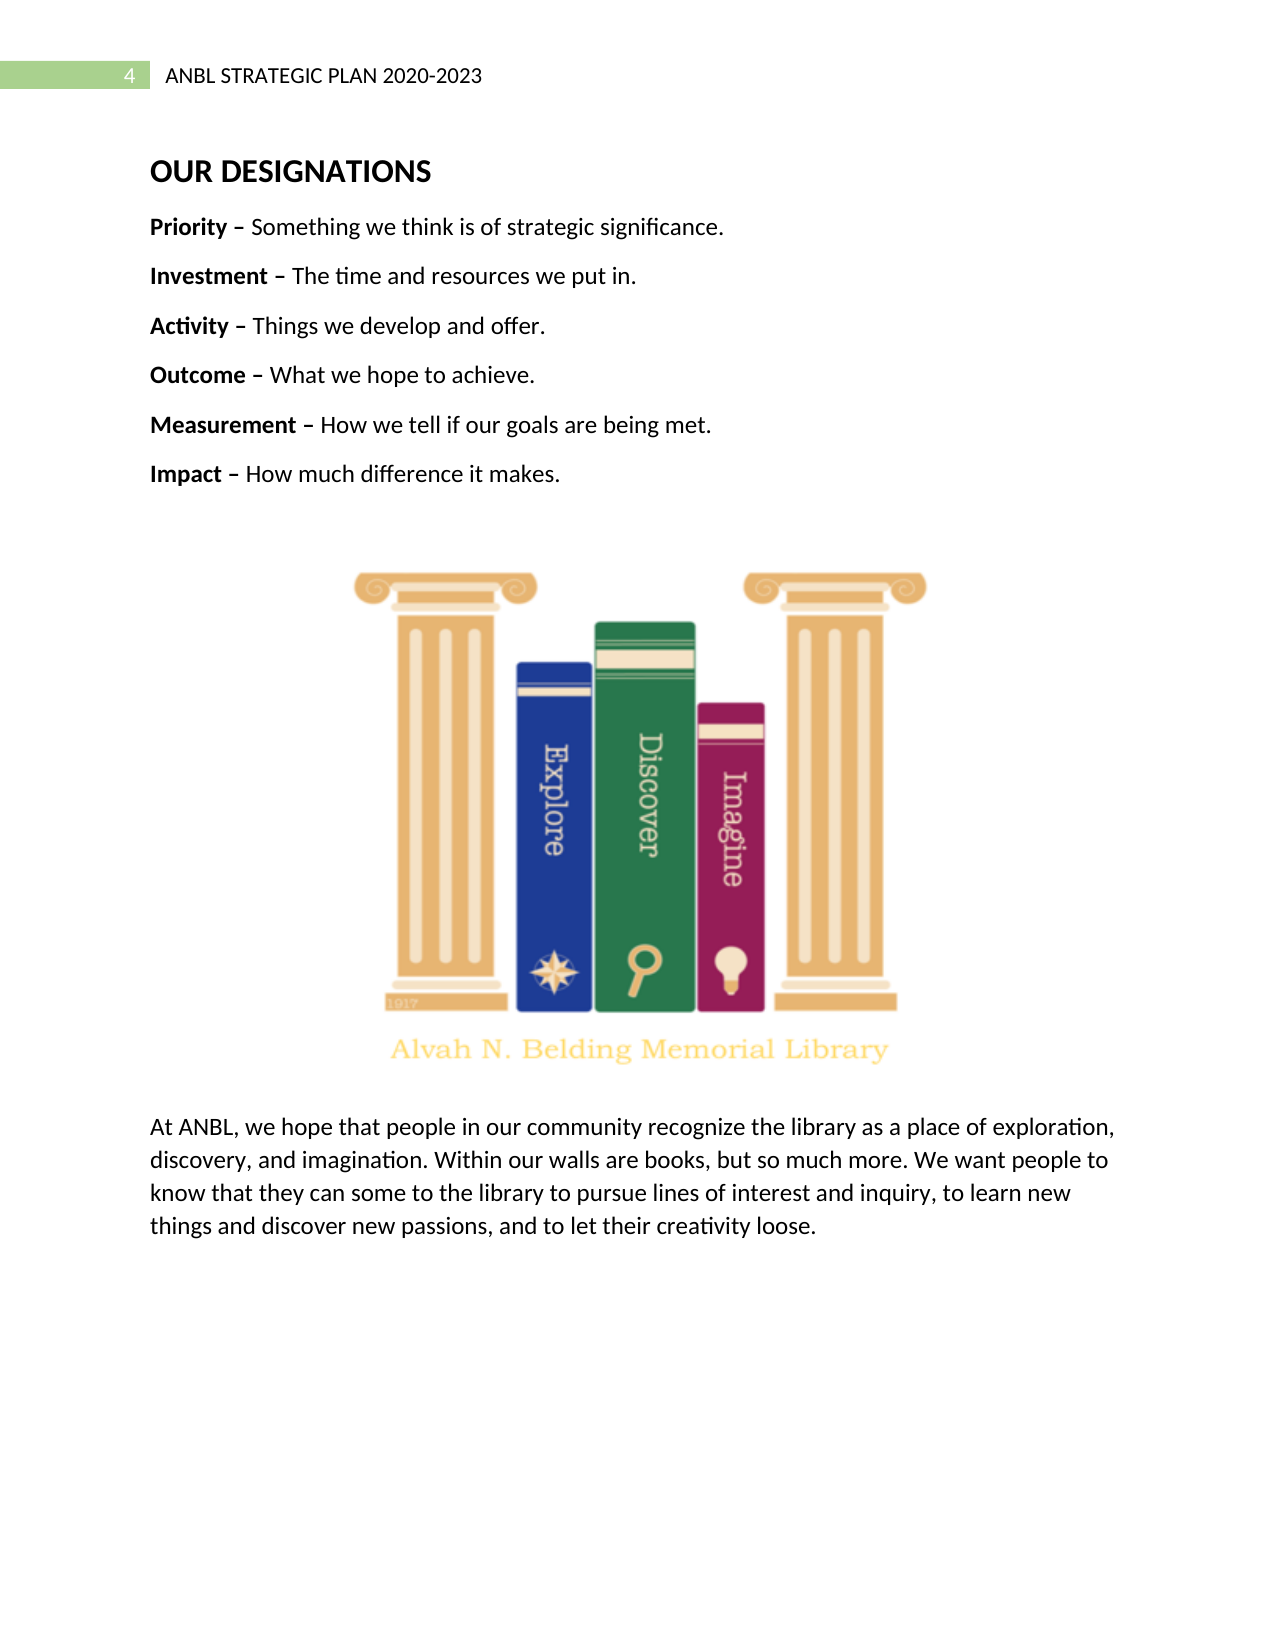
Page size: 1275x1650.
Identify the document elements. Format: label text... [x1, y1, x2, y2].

text Impact – How much difference it makes. [150, 458, 1125, 489]
text OUR DESIGNATIONS [150, 150, 1125, 191]
text Measurement – How we tell if our goals are being met. [150, 409, 1125, 439]
picture [336, 555, 944, 1093]
text Investment – The time and resources we put in. [150, 260, 1125, 291]
text Activity – Things we develop and offer. [150, 310, 1125, 340]
text At ANBL, we hope that people in our community recognize the library as a place of exploration, discovery, and imagination. Within our walls are books, but so much more. We want people to know that they can some to the library to pursue lines of interest and inquiry, to learn new things and discover new passions, and to let their creativity loose. [150, 1111, 1125, 1241]
text Outcome – What we hope to achieve. [150, 359, 1125, 390]
text Priority – Something we think is of strategic significance. [150, 211, 1125, 241]
